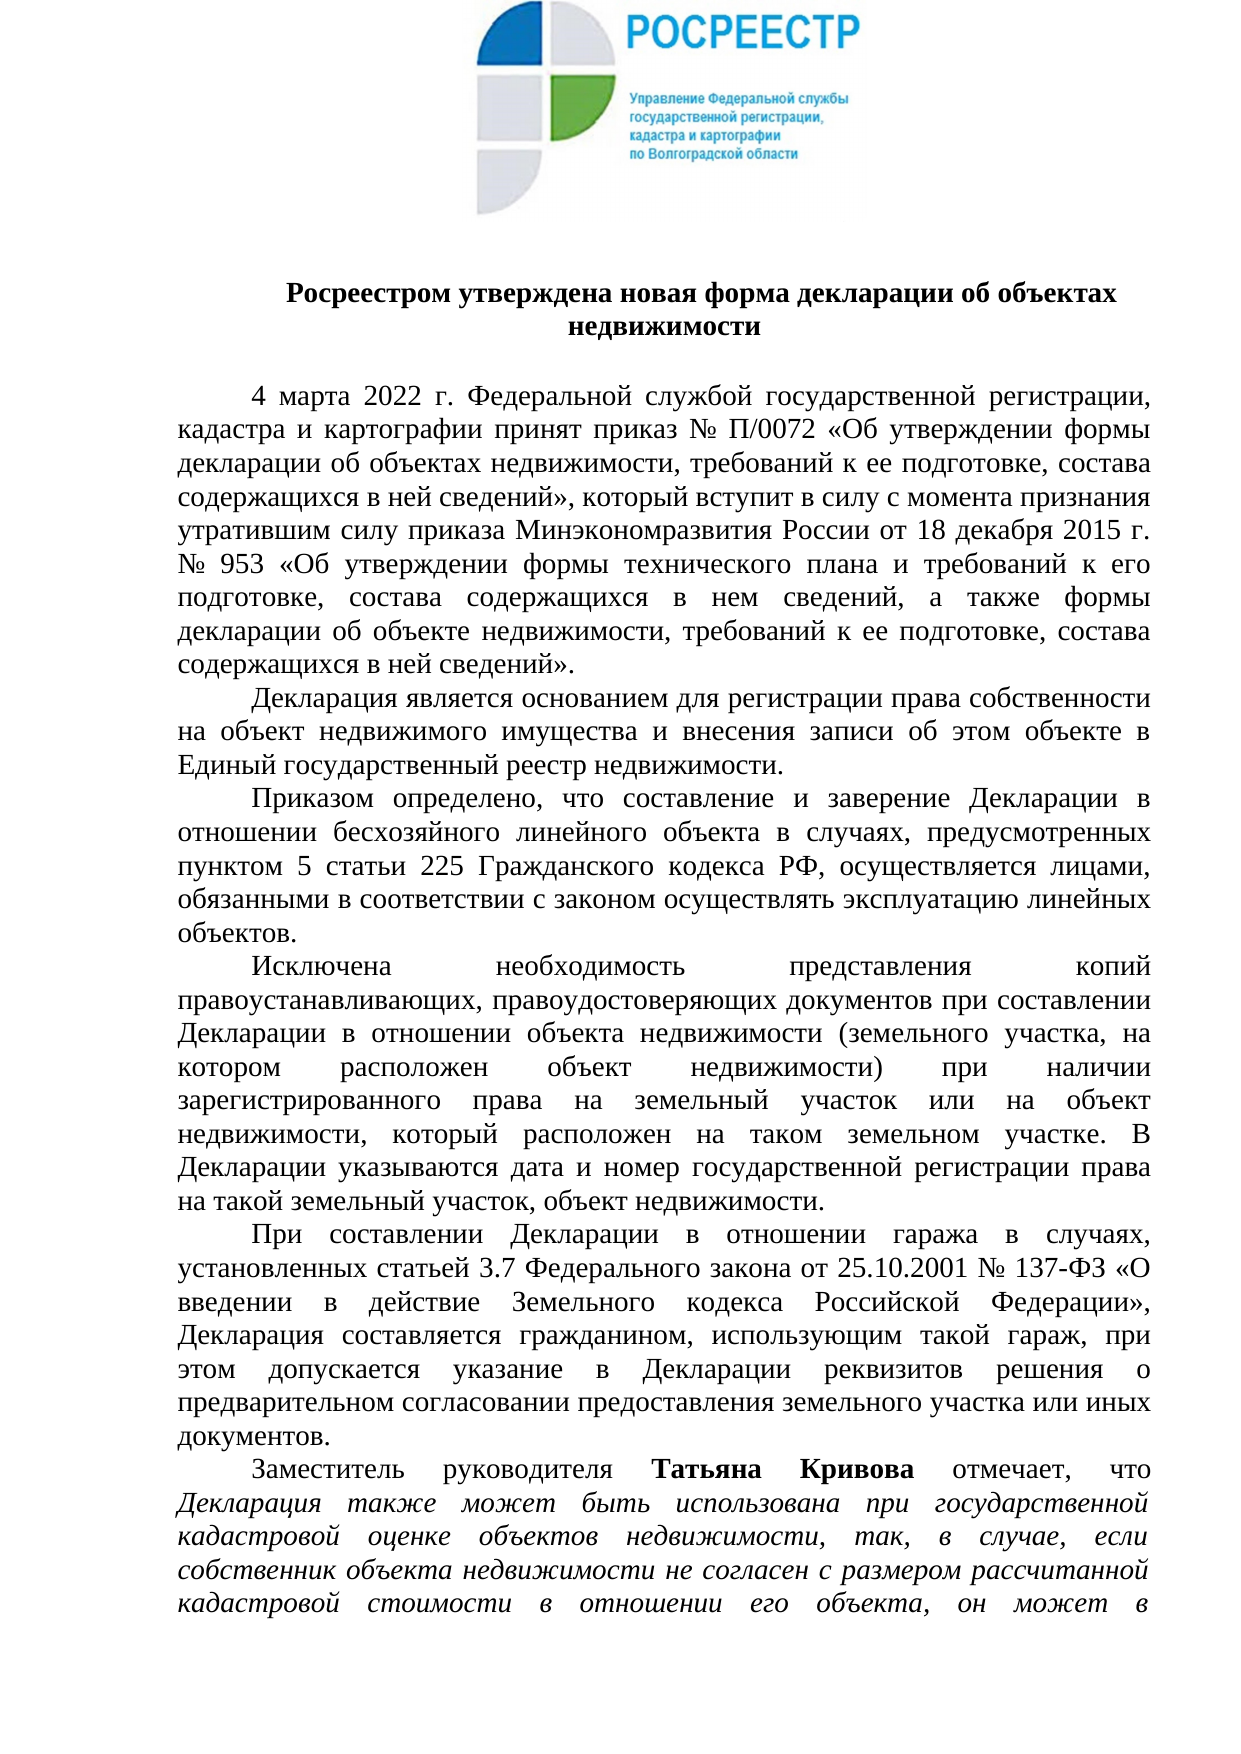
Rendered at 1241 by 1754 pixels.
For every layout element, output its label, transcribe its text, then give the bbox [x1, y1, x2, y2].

text Росреестром утверждена новая форма декларации об объектах недвижимости [177, 275, 1152, 342]
picture [462, 0, 867, 222]
text При составлении Декларации в отношении гаража в случаях, установленных статьей 3.7 Федерального закона от 25.10.2001 № 137-ФЗ «О введении в действие Земельного кодекса Российской Федерации», Декларация составляется гражданином, использующим такой гараж, при этом допускается указание в Декларации реквизитов решения о предварительном согласовании предоставления земельного участка или иных документов. [177, 1217, 1152, 1451]
text Приказом определено, что составление и заверение Декларации в отношении бесхозяйного линейного объекта в случаях, предусмотренных пунктом 5 статьи 225 Гражданского кодекса РФ, осуществляется лицами, обязанными в соответствии с законом осуществлять эксплуатацию линейных объектов. [177, 781, 1152, 948]
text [177, 1451, 1152, 1619]
text 4 марта 2022 г. Федеральной службой государственной регистрации, кадастра и картографии принят приказ № П/0072 «Об утверждении формы декларации об объектах недвижимости, требований к ее подготовке, состава содержащихся в ней сведений», который вступит в силу с момента признания утратившим силу приказа Минэкономразвития России от 18 декабря 2015 г. № 953 «Об утверждении формы технического плана и требований к его подготовке, состава содержащихся в нем сведений, а также формы декларации об объекте недвижимости, требований к ее подготовке, состава содержащихся в ней сведений». [177, 378, 1152, 680]
text Исключена необходимость представления копий правоустанавливающих, правоудостоверяющих документов при составлении Декларации в отношении объекта недвижимости (земельного участка, на котором расположен объект недвижимости) при наличии зарегистрированного права на земельный участок или на объект недвижимости, который расположен на таком земельном участке. В Декларации указываются дата и номер государственной регистрации права на такой земельный участок, объект недвижимости. [177, 948, 1152, 1217]
text Декларация является основанием для регистрации права собственности на объект недвижимого имущества и внесения записи об этом объекте в Единый государственный реестр недвижимости. [177, 680, 1152, 781]
